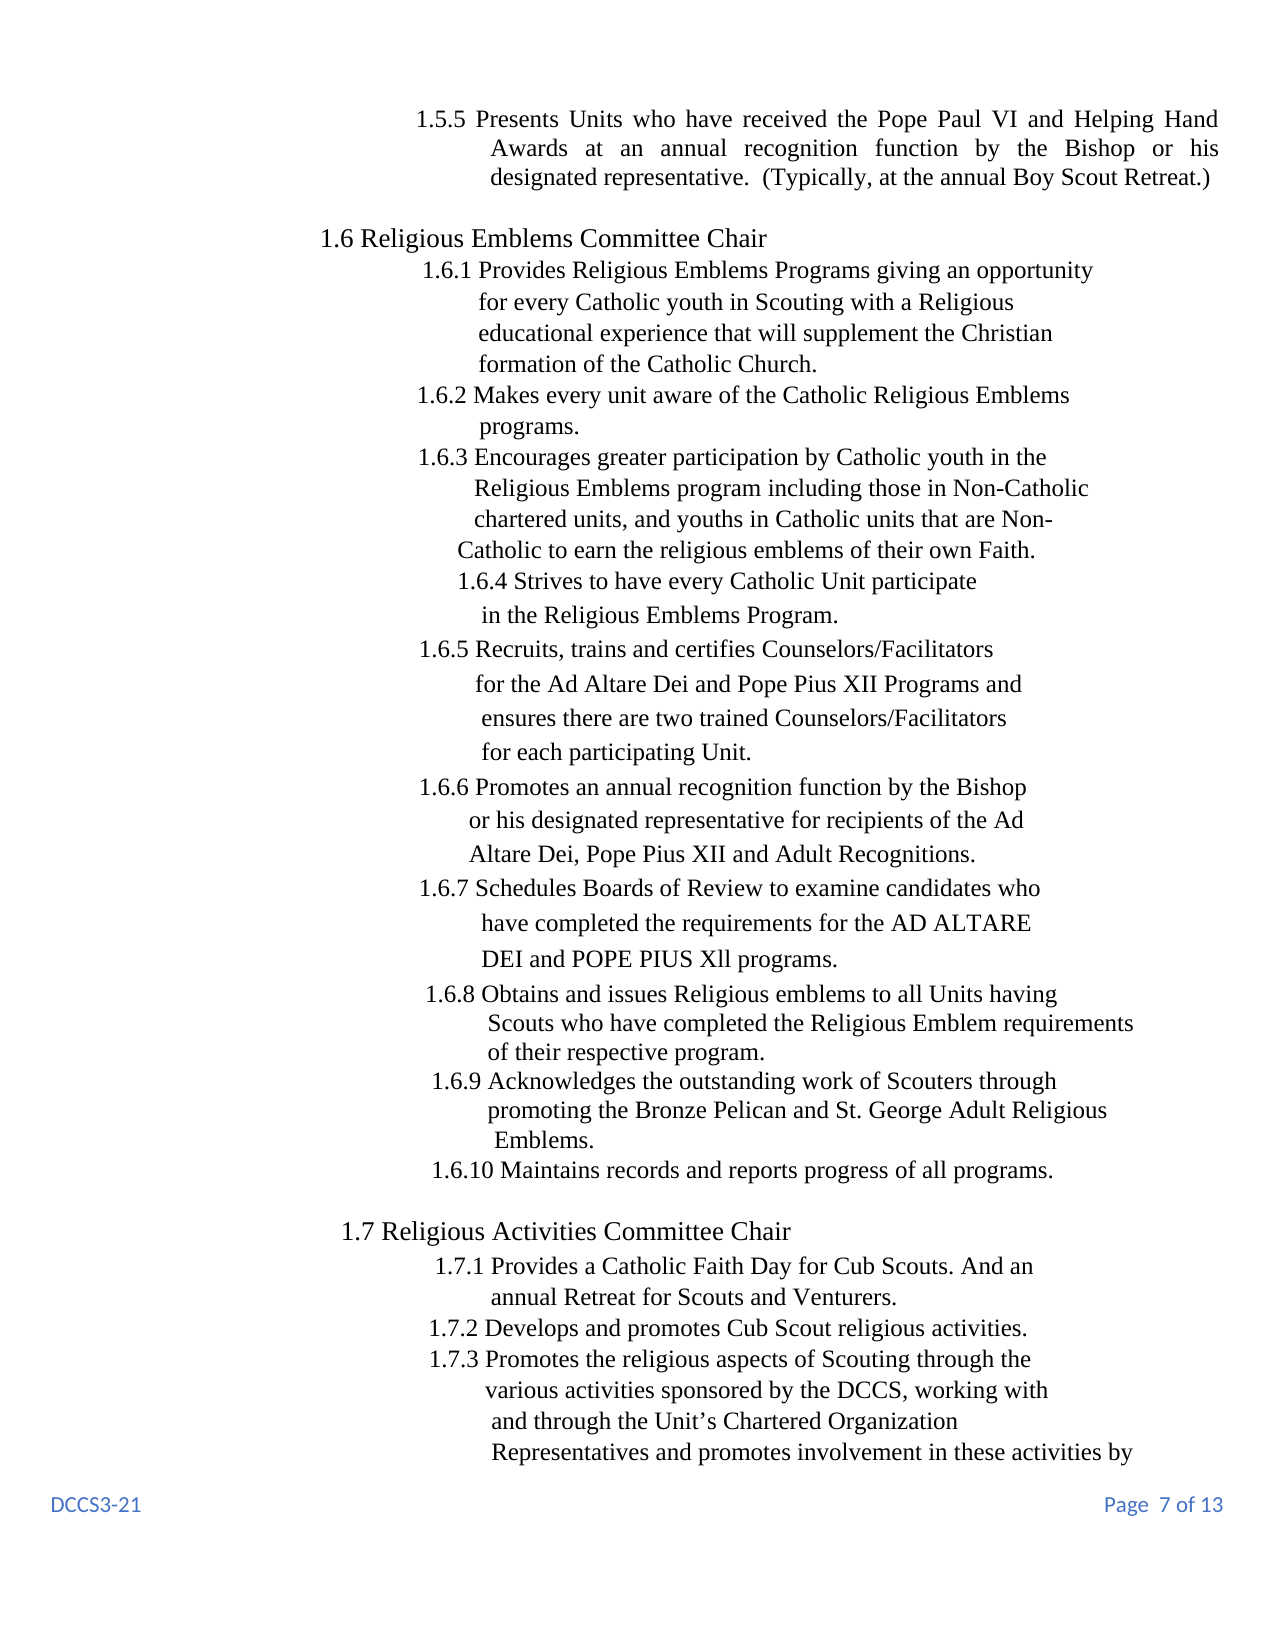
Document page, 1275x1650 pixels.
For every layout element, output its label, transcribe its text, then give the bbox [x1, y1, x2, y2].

text chartered units, and youths in Catholic units that are Non- [418, 504, 1103, 533]
text educational experience that will supplement the Christian [416, 318, 1103, 346]
text in the Religious Emblems Program. [419, 600, 1210, 629]
text 1.7 Religious Activities Committee Chair [341, 1215, 1208, 1246]
text 1.6.3 Encourages greater participation by Catholic youth in the [418, 442, 1103, 471]
text 1.7.1 Provides a Catholic Faith Day for Cub Scouts. And an [41, 1251, 1233, 1280]
text DEI and POPE PIUS Xll programs. [419, 944, 1233, 973]
text 1.5.5 Presents Units who have received the Pope Paul VI and Helping Hand Awards at an annual recognition function by the Bishop or his designated representative. (Typically, at the annual Boy Scout Retreat.) [416, 104, 1219, 191]
text or his designated representative for recipients of the Ad [419, 806, 1208, 834]
text 1.6.9 Acknowledges the outstanding work of Scouters through [419, 1066, 1204, 1095]
text formation of the Catholic Church. [416, 349, 1103, 377]
text 1.6.6 Promotes an annual recognition function by the Bishop [419, 772, 1208, 800]
text various activities sponsored by the DCCS, working with [47, 1375, 1233, 1404]
text Representatives and promotes involvement in these activities by [47, 1437, 1233, 1466]
text Scouts who have completed the Religious Emblem requirements [419, 1008, 1233, 1037]
text of their respective program. [419, 1037, 1233, 1066]
text Altare Dei, Pope Pius XII and Adult Recognitions. [419, 839, 1208, 868]
text promoting the Bronze Pelican and St. George Adult Religious Emblems. [419, 1096, 1204, 1154]
text 1.6 Religious Emblems Committee Chair [205, 222, 1103, 253]
text annual Retreat for Scouts and Venturers. [41, 1282, 1233, 1311]
text 1.6.1 Provides Religious Emblems Programs giving an opportunity [416, 256, 1103, 284]
text ensures there are two trained Counselors/Facilitators [419, 703, 1210, 732]
text 1.6.2 Makes every unit aware of the Catholic Religious Emblems [417, 380, 1103, 408]
text 1.6.10 Maintains records and reports progress of all programs. [419, 1155, 1233, 1213]
text 1.6.7 Schedules Boards of Review to examine candidates who [419, 873, 1233, 902]
text for every Catholic youth in Scouting with a Religious [416, 287, 1103, 315]
text 1.6.4 Strives to have every Catholic Unit participate [419, 566, 1210, 595]
text 1.6.5 Recruits, trains and certifies Counselors/Facilitators [419, 634, 1210, 663]
text for the Ad Altare Dei and Pope Pius XII Programs and [419, 669, 1210, 698]
text for each participating Unit. [419, 737, 1210, 766]
text 1.7.2 Develops and promotes Cub Scout religious activities. [41, 1313, 1233, 1342]
text programs. [417, 411, 1103, 439]
text 1.6.8 Obtains and issues Religious emblems to all Units having [419, 979, 1233, 1008]
text have completed the requirements for the AD ALTARE [419, 908, 1233, 937]
text and through the Unit’s Chartered Organization [47, 1406, 1233, 1435]
text Catholic to earn the religious emblems of their own Faith. [418, 535, 1103, 564]
text 1.7.3 Promotes the religious aspects of Scouting through the [47, 1344, 1233, 1373]
text Religious Emblems program including those in Non-Catholic [418, 473, 1103, 502]
